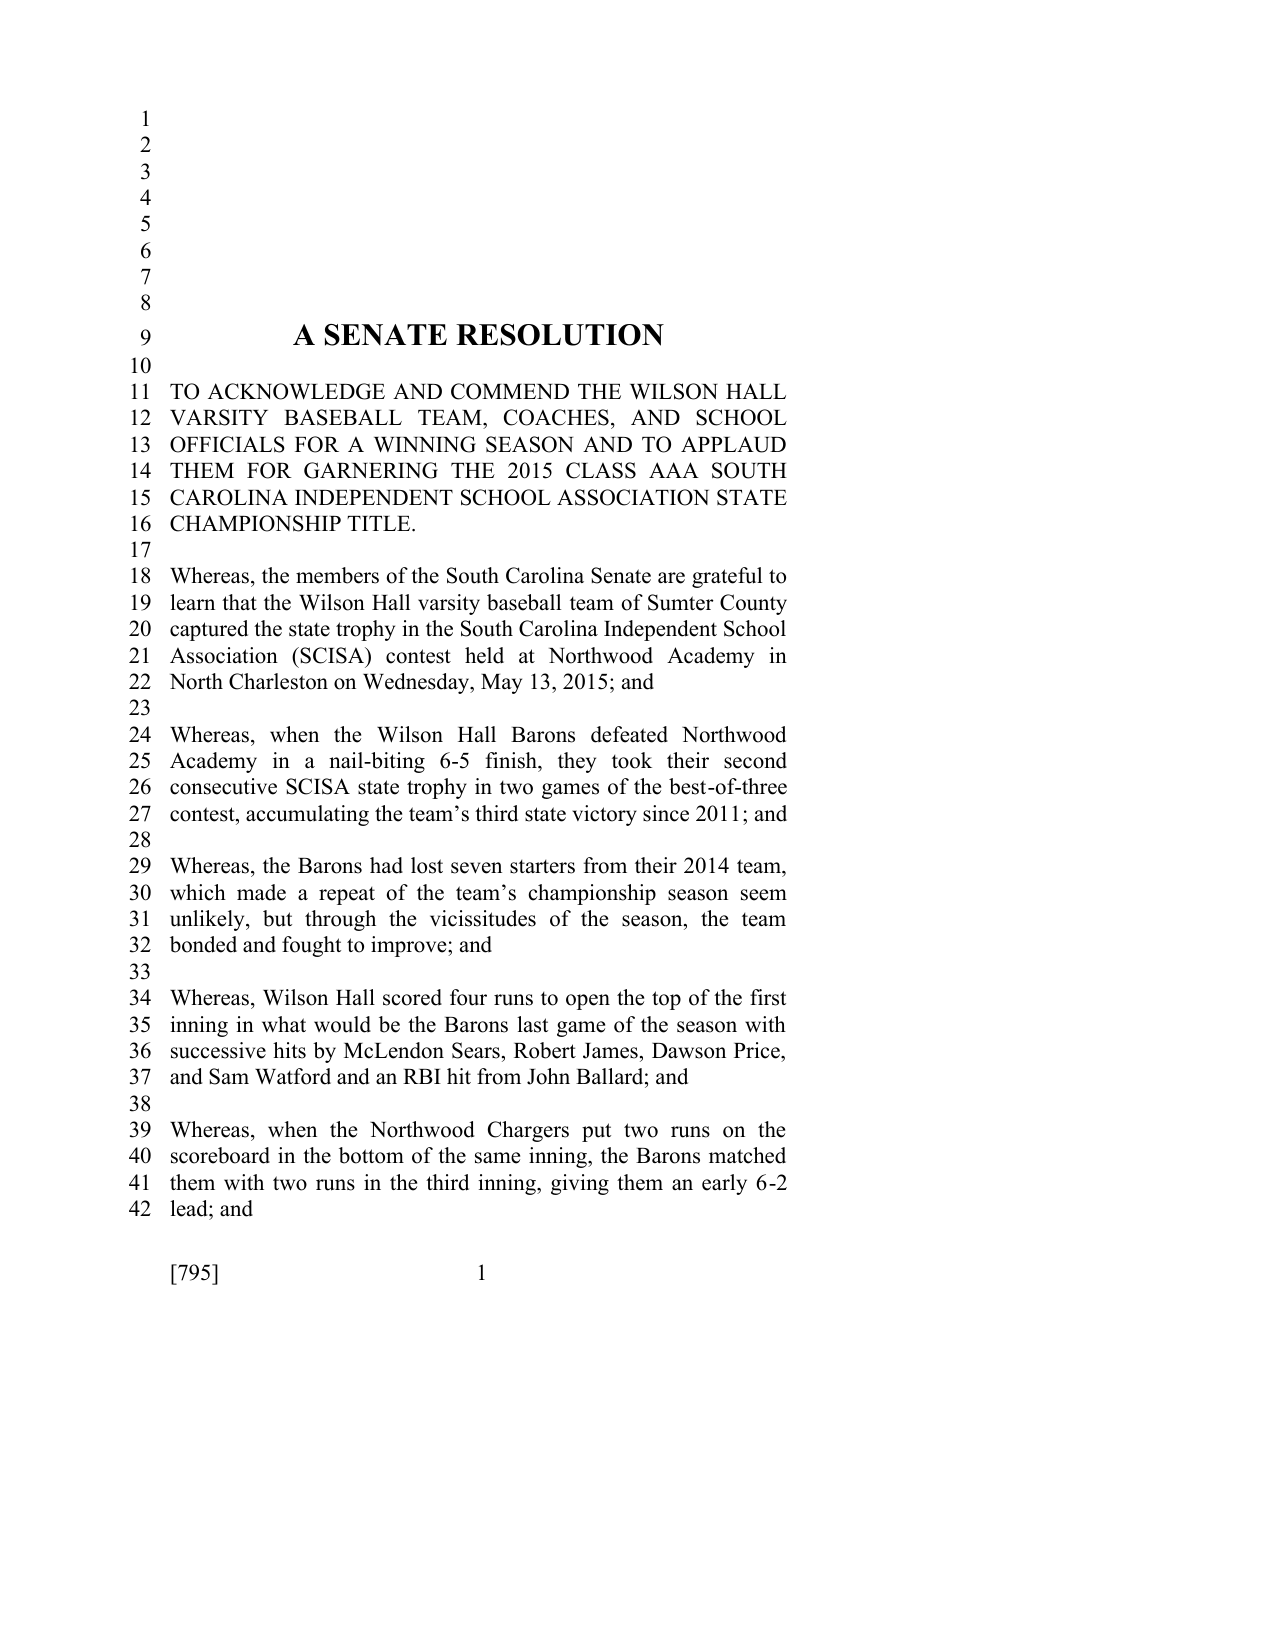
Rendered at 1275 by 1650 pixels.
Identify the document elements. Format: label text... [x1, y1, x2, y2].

text TO ACKNOWLEDGE AND COMMEND THE WILSON HALL VARSITY BASEBALL TEAM, COACHES, AND SCHOOL OFFICIALS FOR A WINNING SEASON AND TO APPLAUD THEM FOR GARNERING THE 2015 CLASS AAA SOUTH CAROLINA INDEPENDENT SCHOOL ASSOCIATION STATE CHAMPIONSHIP TITLE. [169, 378, 787, 536]
text Whereas, the Barons had lost seven starters from their 2014 team, which made a repeat of the team’s championship season seem unlikely, but through the vicissitudes of the season, the team bonded and fought to improve; and [169, 852, 787, 958]
text Whereas, when the Northwood Chargers put two runs on the scoreboard in the bottom of the same inning, the Barons matched them with two runs in the third inning, giving them an early 6-2 lead; and [169, 1116, 787, 1221]
text Whereas, the members of the South Carolina Senate are grateful to learn that the Wilson Hall varsity baseball team of Sumter County captured the state trophy in the South Carolina Independent School Association (SCISA) contest held at Northwood Academy in North Charleston on Wednesday, May 13, 2015; and [169, 563, 787, 694]
text A SENATE RESOLUTION [169, 316, 787, 352]
text Whereas, when the Wilson Hall Barons defeated Northwood Academy in a nail-biting 6-5 finish, they took their second consecutive SCISA state trophy in two games of the best-of-three contest, accumulating the team’s third state victory since 2011; and [169, 721, 787, 826]
text Whereas, Wilson Hall scored four runs to open the top of the first inning in what would be the Barons last game of the season with successive hits by McLendon Sears, Robert James, Dawson Price, and Sam Watford and an RBI hit from John Ballard; and [169, 984, 787, 1090]
